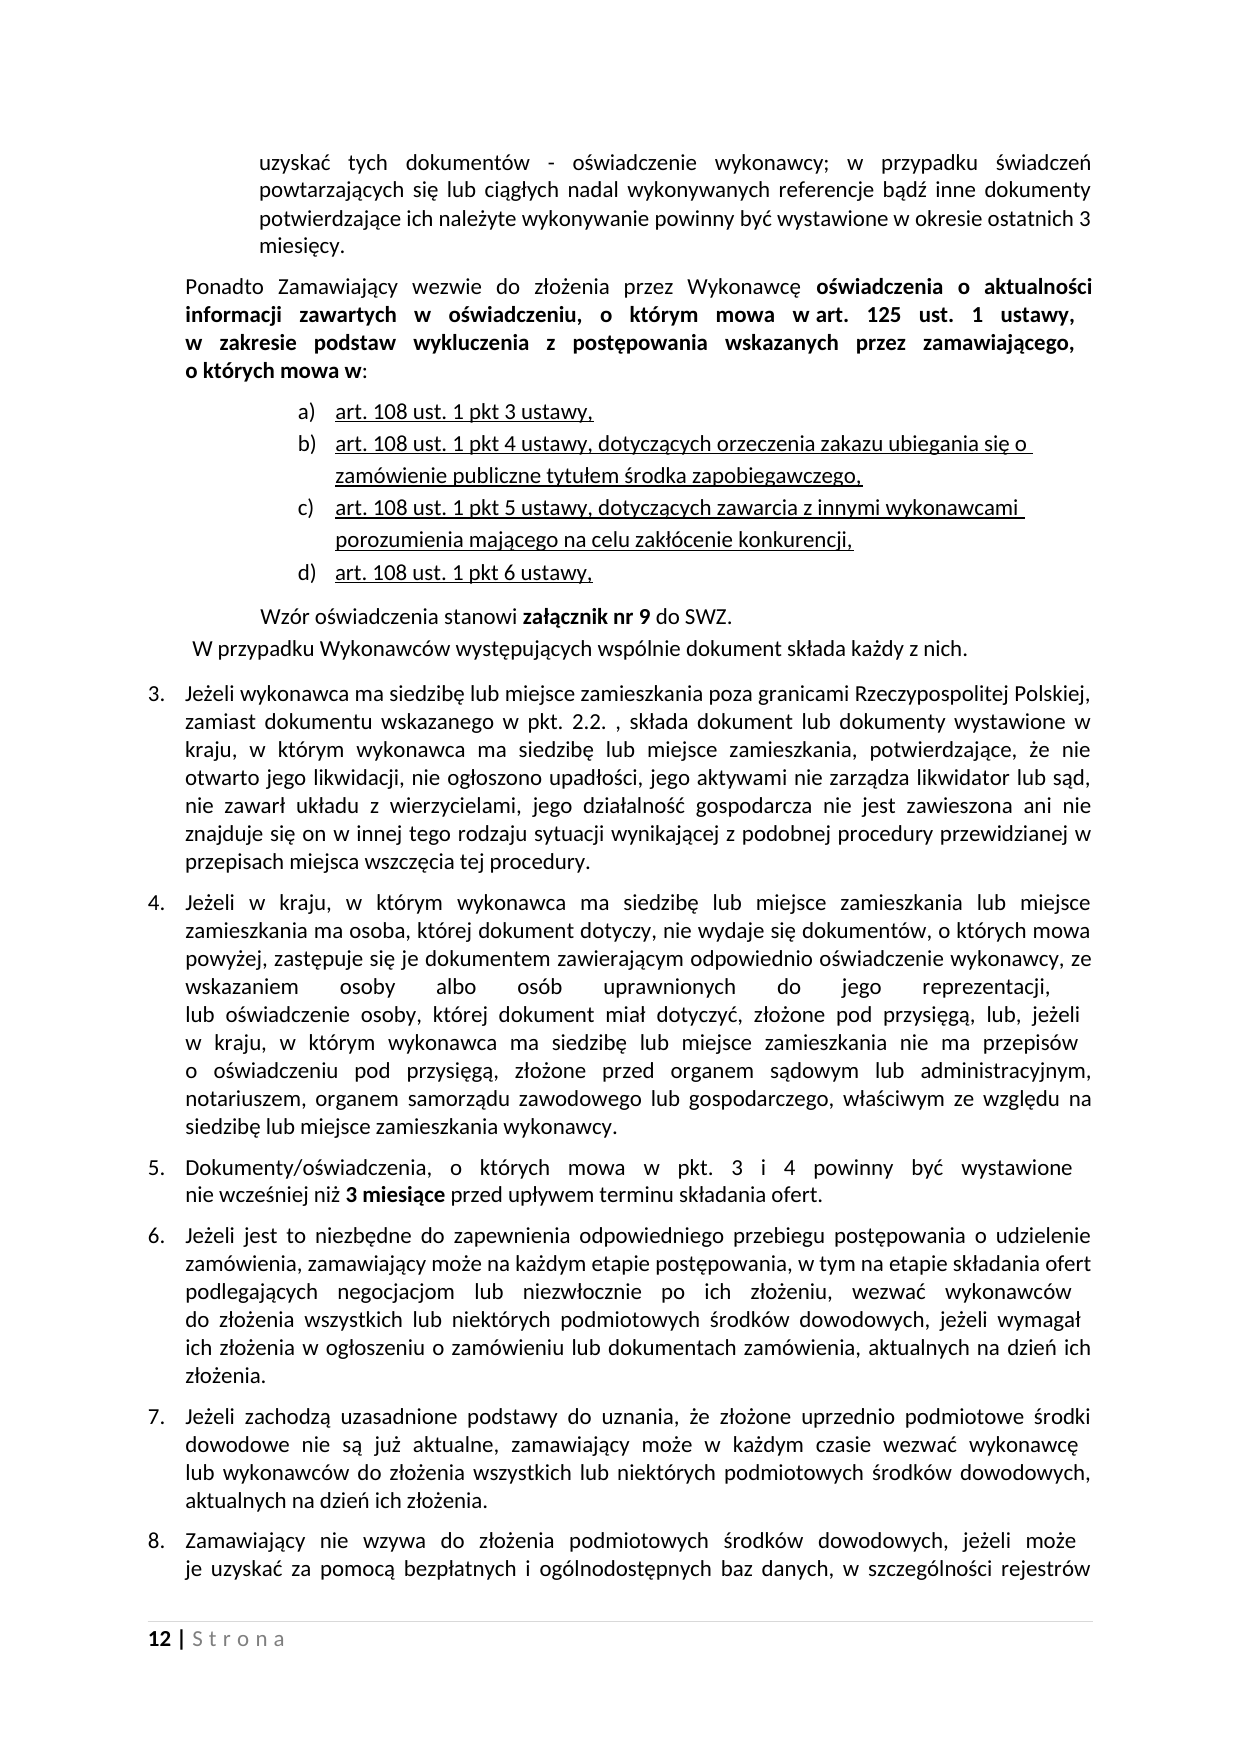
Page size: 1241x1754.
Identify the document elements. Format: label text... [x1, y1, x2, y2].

list art. 108 ust. 1 pkt 6 ustawy, [298, 558, 1093, 586]
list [148, 1526, 1093, 1582]
list Jeżeli zachodzą uzasadnione podstawy do uznania, że złożone uprzednio podmiotowe środki dowodowe nie są już aktualne, zamawiający może w każdym czasie wezwać wykonawcę lub wykonawców do złożenia wszystkich lub niektórych podmiotowych środków dowodowych, aktualnych na dzień ich złożenia. [148, 1402, 1093, 1514]
list Jeżeli jest to niezbędne do zapewnienia odpowiedniego przebiegu postępowania o udzielenie zamówienia, zamawiający może na każdym etapie postępowania, w tym na etapie składania ofert podlegających negocjacjom lub niezwłocznie po ich złożeniu, wezwać wykonawców do złożenia wszystkich lub niektórych podmiotowych środków dowodowych, jeżeli wymagał ich złożenia w ogłoszeniu o zamówieniu lub dokumentach zamówienia, aktualnych na dzień ich złożenia. [148, 1221, 1093, 1389]
text Ponadto Zamawiający wezwie do złożenia przez Wykonawcę oświadczenia o aktualności informacji zawartych w oświadczeniu, o którym mowa w art. 125 ust. 1 ustawy, w zakresie podstaw wykluczenia z postępowania wskazanych przez zamawiającego, o których mowa w: [185, 272, 1093, 384]
list Jeżeli wykonawca ma siedzibę lub miejsce zamieszkania poza granicami Rzeczypospolitej Polskiej, zamiast dokumentu wskazanego w pkt. 2.2. , składa dokument lub dokumenty wystawione w kraju, w którym wykonawca ma siedzibę lub miejsce zamieszkania, potwierdzające, że nie otwarto jego likwidacji, nie ogłoszono upadłości, jego aktywami nie zarządza likwidator lub sąd, nie zawarł układu z wierzycielami, jego działalność gospodarcza nie jest zawieszona ani nie znajduje się on w innej tego rodzaju sytuacji wynikającej z podobnej procedury przewidzianej w przepisach miejsca wszczęcia tej procedury. [148, 679, 1093, 875]
text Wzór oświadczenia stanowi załącznik nr 9 do SWZ. [260, 602, 1093, 630]
list art. 108 ust. 1 pkt 5 ustawy, dotyczących zawarcia z innymi wykonawcami porozumienia mającego na celu zakłócenie konkurencji, [298, 493, 1093, 553]
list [221, 148, 1093, 260]
text W przypadku Wykonawców występujących wspólnie dokument składa każdy z nich. [192, 634, 1093, 663]
list Dokumenty/oświadczenia, o których mowa w pkt. 3 i 4 powinny być wystawione nie wcześniej niż 3 miesiące przed upływem terminu składania ofert. [148, 1153, 1093, 1209]
list art. 108 ust. 1 pkt 3 ustawy, [298, 397, 1093, 425]
list art. 108 ust. 1 pkt 4 ustawy, dotyczących orzeczenia zakazu ubiegania się o zamówienie publiczne tytułem środka zapobiegawczego, [298, 429, 1093, 489]
list Jeżeli w kraju, w którym wykonawca ma siedzibę lub miejsce zamieszkania lub miejsce zamieszkania ma osoba, której dokument dotyczy, nie wydaje się dokumentów, o których mowa powyżej, zastępuje się je dokumentem zawierającym odpowiednio oświadczenie wykonawcy, ze wskazaniem osoby albo osób uprawnionych do jego reprezentacji, lub oświadczenie osoby, której dokument miał dotyczyć, złożone pod przysięgą, lub, jeżeli w kraju, w którym wykonawca ma siedzibę lub miejsce zamieszkania nie ma przepisów o oświadczeniu pod przysięgą, złożone przed organem sądowym lub administracyjnym, notariuszem, organem samorządu zawodowego lub gospodarczego, właściwym ze względu na siedzibę lub miejsce zamieszkania wykonawcy. [148, 888, 1093, 1140]
